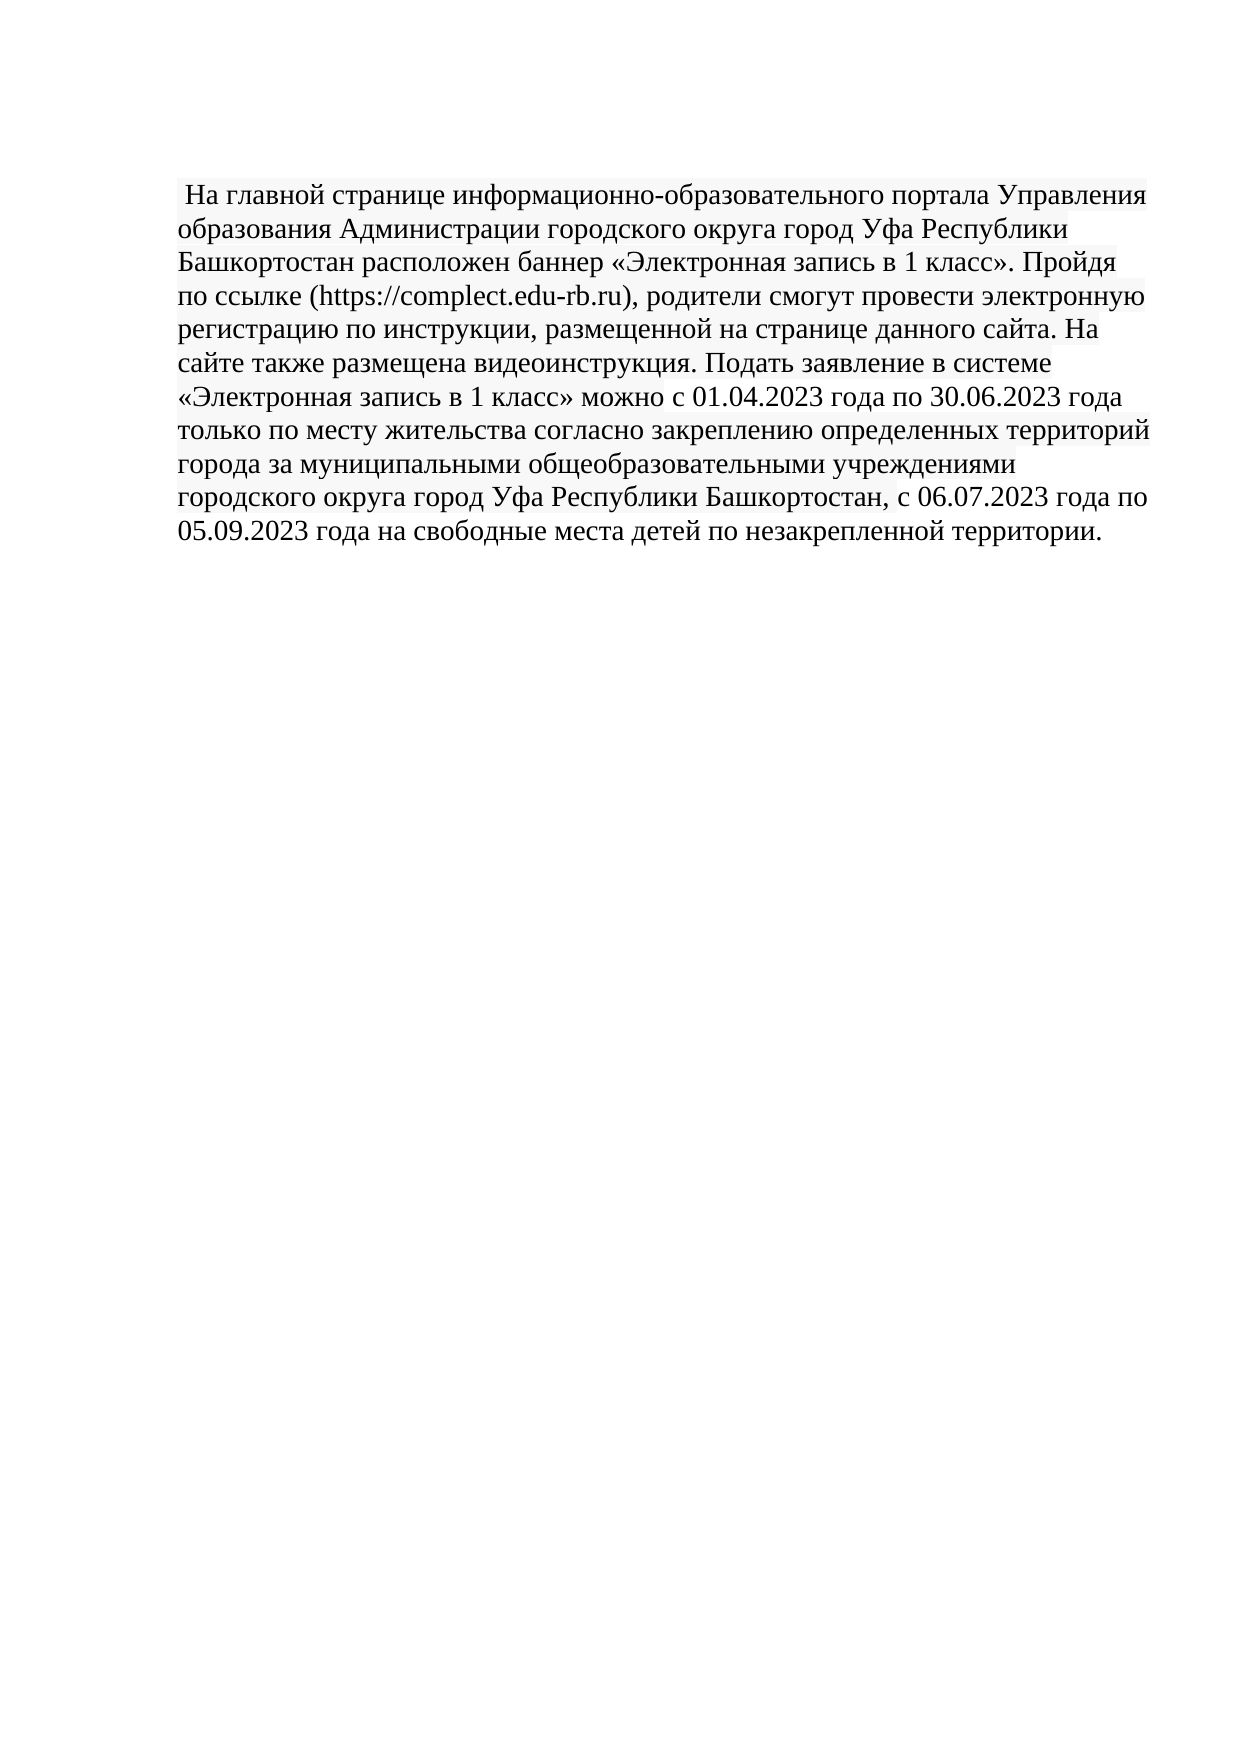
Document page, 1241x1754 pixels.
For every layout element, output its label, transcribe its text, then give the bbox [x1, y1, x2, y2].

text На главной странице информационно-образовательного портала Управления образования Администрации городского округа город Уфа Республики Башкортостан расположен баннер «Электронная запись в 1 класс». Пройдя по ссылке (https://complect.edu-rb.ru), родители смогут провести электронную регистрацию по инструкции, размещенной на странице данного сайта. На сайте также размещена видеоинструкция. Подать заявление в системе «Электронная запись в 1 класс» можно с 01.04.2023 года по 30.06.2023 года только по месту жительства согласно закреплению определенных территорий города за муниципальными общеобразовательными учреждениями городского округа город Уфа Республики Башкортостан, с 06.07.2023 года по 05.09.2023 года на свободные места детей по незакрепленной территории. [177, 177, 1152, 546]
